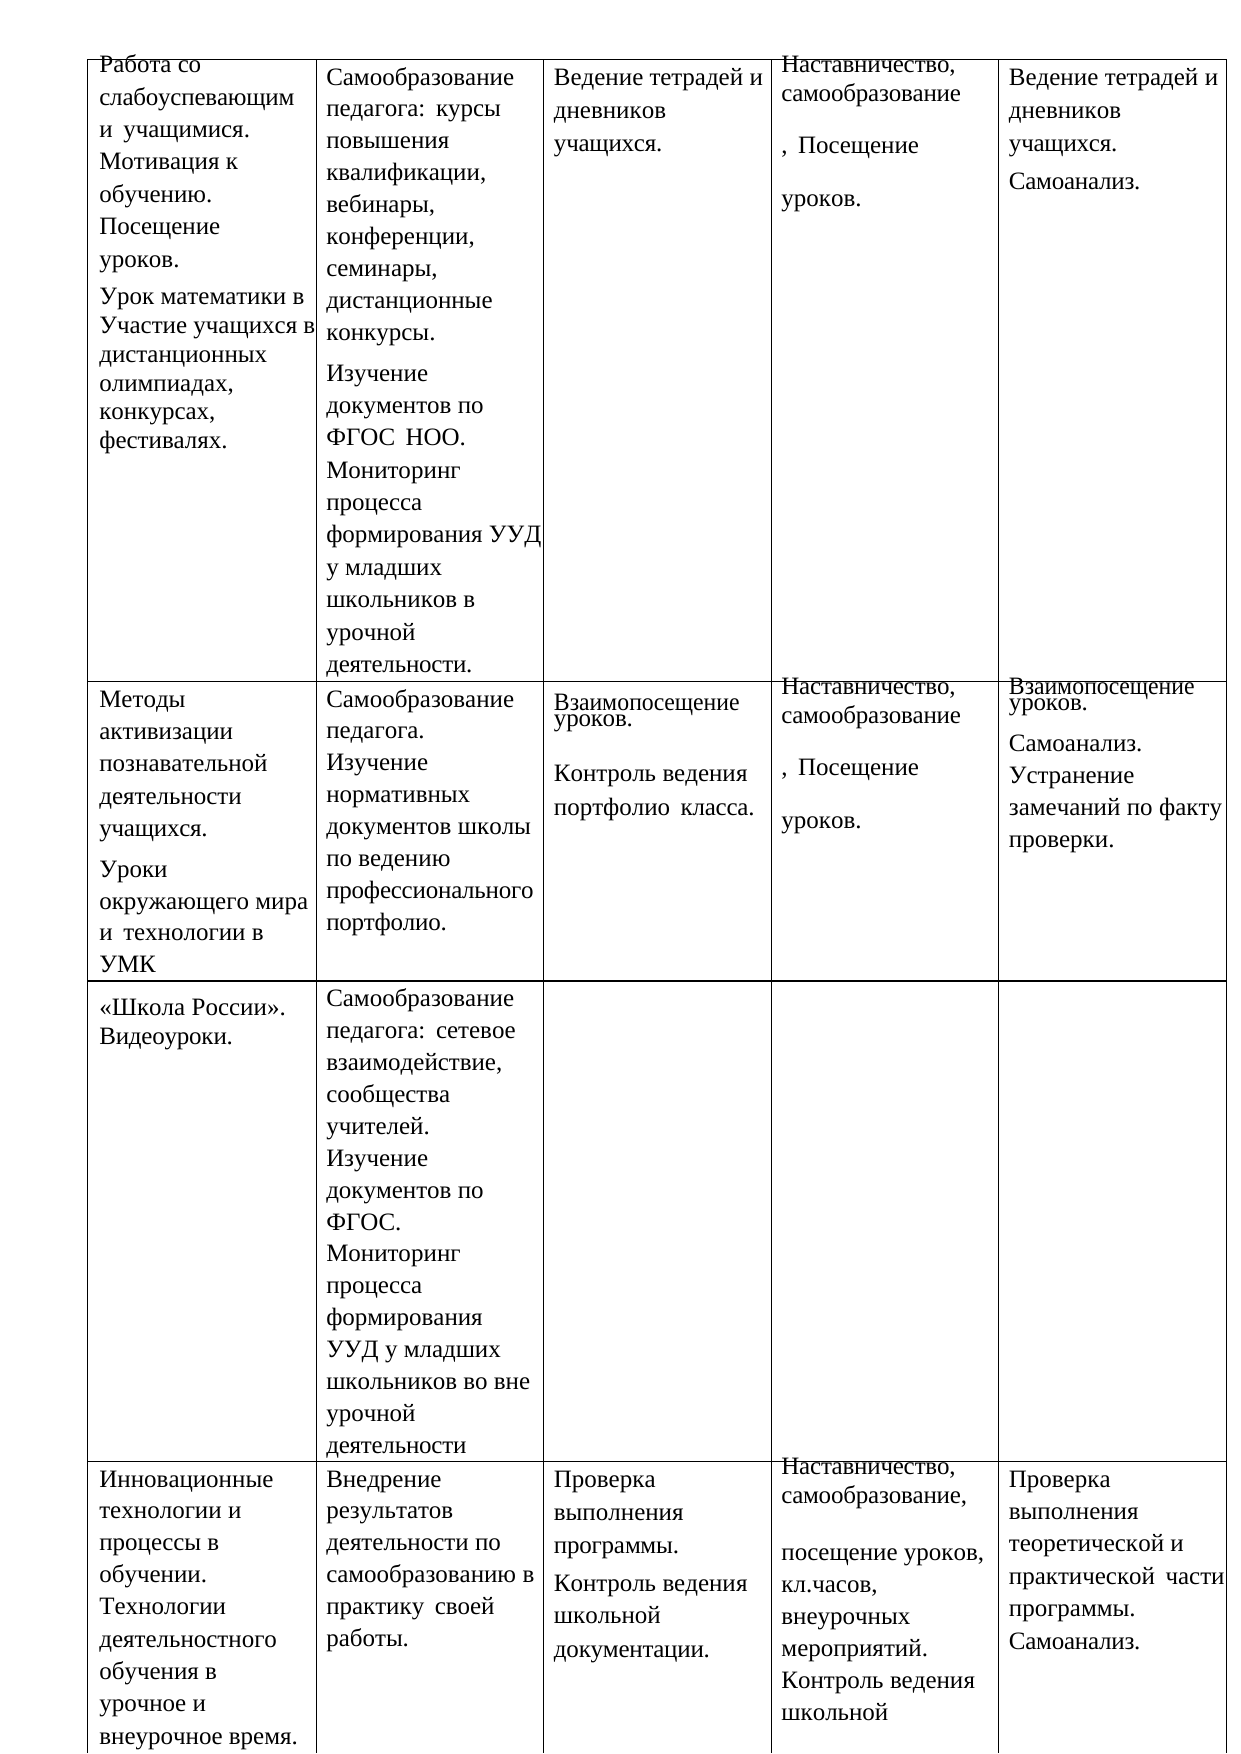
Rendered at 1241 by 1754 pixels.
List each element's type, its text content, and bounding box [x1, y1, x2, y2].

table_header Наставничество, самообразование, Посещение уроков. [772, 60, 998, 681]
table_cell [544, 1462, 771, 1753]
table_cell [999, 1462, 1226, 1753]
table_header Работа со слабоуспевающими учащимися. Мотивация к обучению. Посещение уроков. Урок математики в Участие учащихся в дистанционных олимпиадах, конкурсах, фестивалях. [88, 60, 316, 681]
table_cell Самообразование педагога. Изучение нормативных документов школы по ведению профессионального портфолио. [317, 682, 543, 980]
table_cell [544, 982, 771, 1461]
table_cell [772, 982, 998, 1461]
table_cell «Школа России». Видеоуроки. [88, 982, 316, 1461]
table_cell Взаимопосещение уроков. Самоанализ. Устранение замечаний по факту проверки. [999, 682, 1226, 980]
table_cell Взаимопосещение уроков. Контроль ведения портфолио класса. [544, 682, 771, 980]
table_cell Самообразование педагога: сетевое взаимодействие, сообщества учителей. Изучение документов по ФГОС. Мониторинг процесса формирования УУД у младших школьников во вне урочной деятельности [317, 982, 543, 1461]
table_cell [317, 1462, 543, 1753]
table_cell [88, 1462, 316, 1753]
table_header Ведение тетрадей и дневников учащихся. Самоанализ. [999, 60, 1226, 681]
table_header Ведение тетрадей и дневников учащихся. [544, 60, 771, 681]
table_cell [999, 982, 1226, 1461]
table_cell Методы активизации познавательной деятельности учащихся. Уроки окружающего мира и технологии в УМК [88, 682, 316, 980]
table_header Самообразование педагога: курсы повышения квалификации, вебинары, конференции, семинары, дистанционные конкурсы. Изучение документов по ФГОС НОО. Мониторинг процесса формирования УУД у младших школьников в урочной деятельности. [317, 60, 543, 681]
table_cell Наставничество, самообразование, Посещение уроков. [772, 682, 998, 980]
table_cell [772, 1462, 998, 1753]
